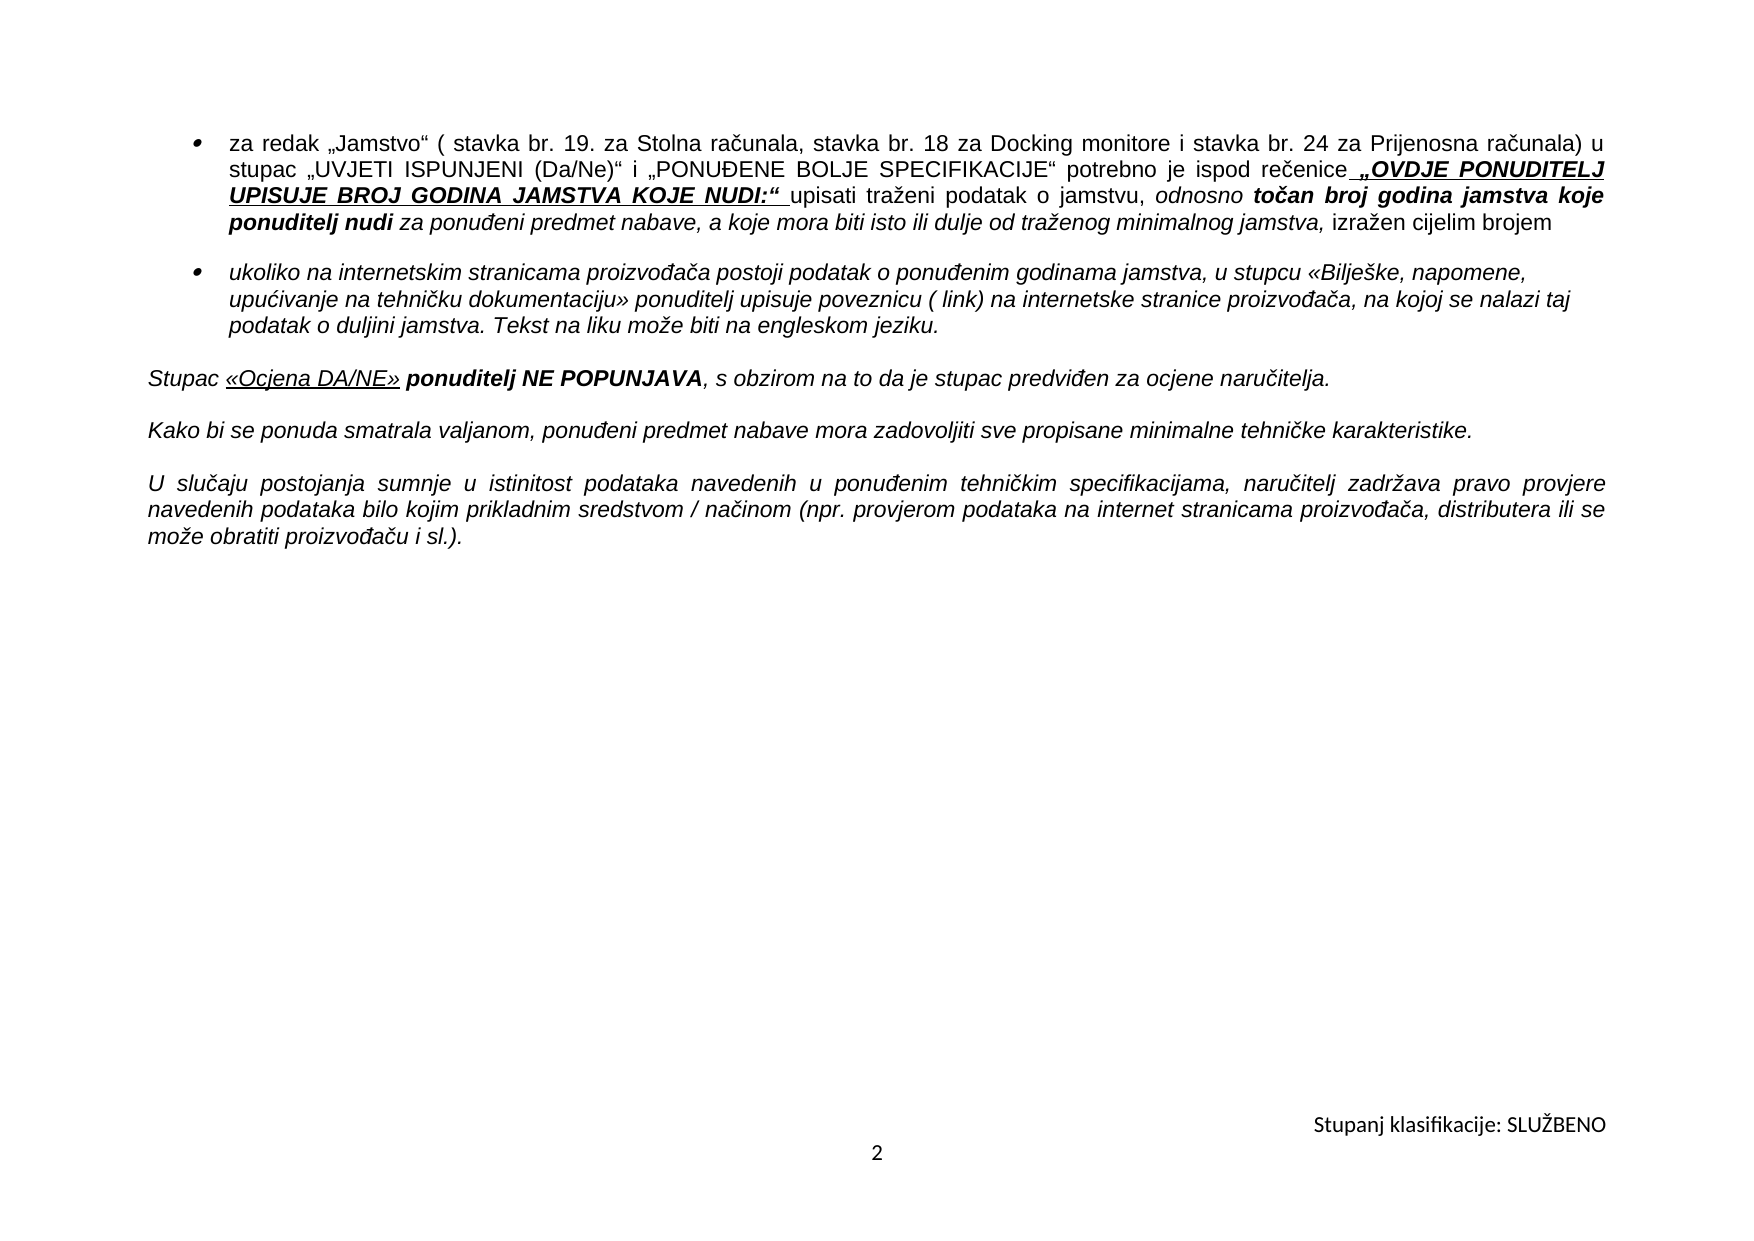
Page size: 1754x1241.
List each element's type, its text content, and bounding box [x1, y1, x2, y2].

text U slučaju postojanja sumnje u istinitost podataka navedenih u ponuđenim tehničkim specifikacijama, naručitelj zadržava pravo provjere navedenih podataka bilo kojim prikladnim sredstvom / načinom (npr. provjerom podataka na internet stranicama proizvođača, distributera ili se može obratiti proizvođaču i sl.). [148, 470, 1609, 549]
list za redak „Jamstvo“ ( stavka br. 19. za Stolna računala, stavka br. 18 za Docking monitore i stavka br. 24 za Prijenosna računala) u stupac „UVJETI ISPUNJENI (Da/Ne)“ i „PONUĐENE BOLJE SPECIFIKACIJE“ potrebno je ispod rečenice „OVDJE PONUDITELJ UPISUJE BROJ GODINA JAMSTVA KOJE NUDI:“ upisati traženi podatak o jamstvu, odnosno točan broj godina jamstva koje ponuditelj nudi za ponuđeni predmet nabave, a koje mora biti isto ili dulje od traženog minimalnog jamstva, izražen cijelim brojem [191, 130, 1606, 235]
list ukoliko na internetskim stranicama proizvođača postoji podatak o ponuđenim godinama jamstva, u stupcu «Bilješke, napomene, upućivanje na tehničku dokumentaciju» ponuditelj upisuje poveznicu ( link) na internetske stranice proizvođača, na kojoj se nalazi taj podatak o duljini jamstva. Tekst na liku može biti na engleskom jeziku. [191, 259, 1606, 338]
text Kako bi se ponuda smatrala valjanom, ponuđeni predmet nabave mora zadovoljiti sve propisane minimalne tehničke karakteristike. [148, 417, 1609, 444]
text Stupac «Ocjena DA/NE» ponuditelj NE POPUNJAVA, s obzirom na to da je stupac predviđen za ocjene naručitelja. [148, 364, 1609, 391]
